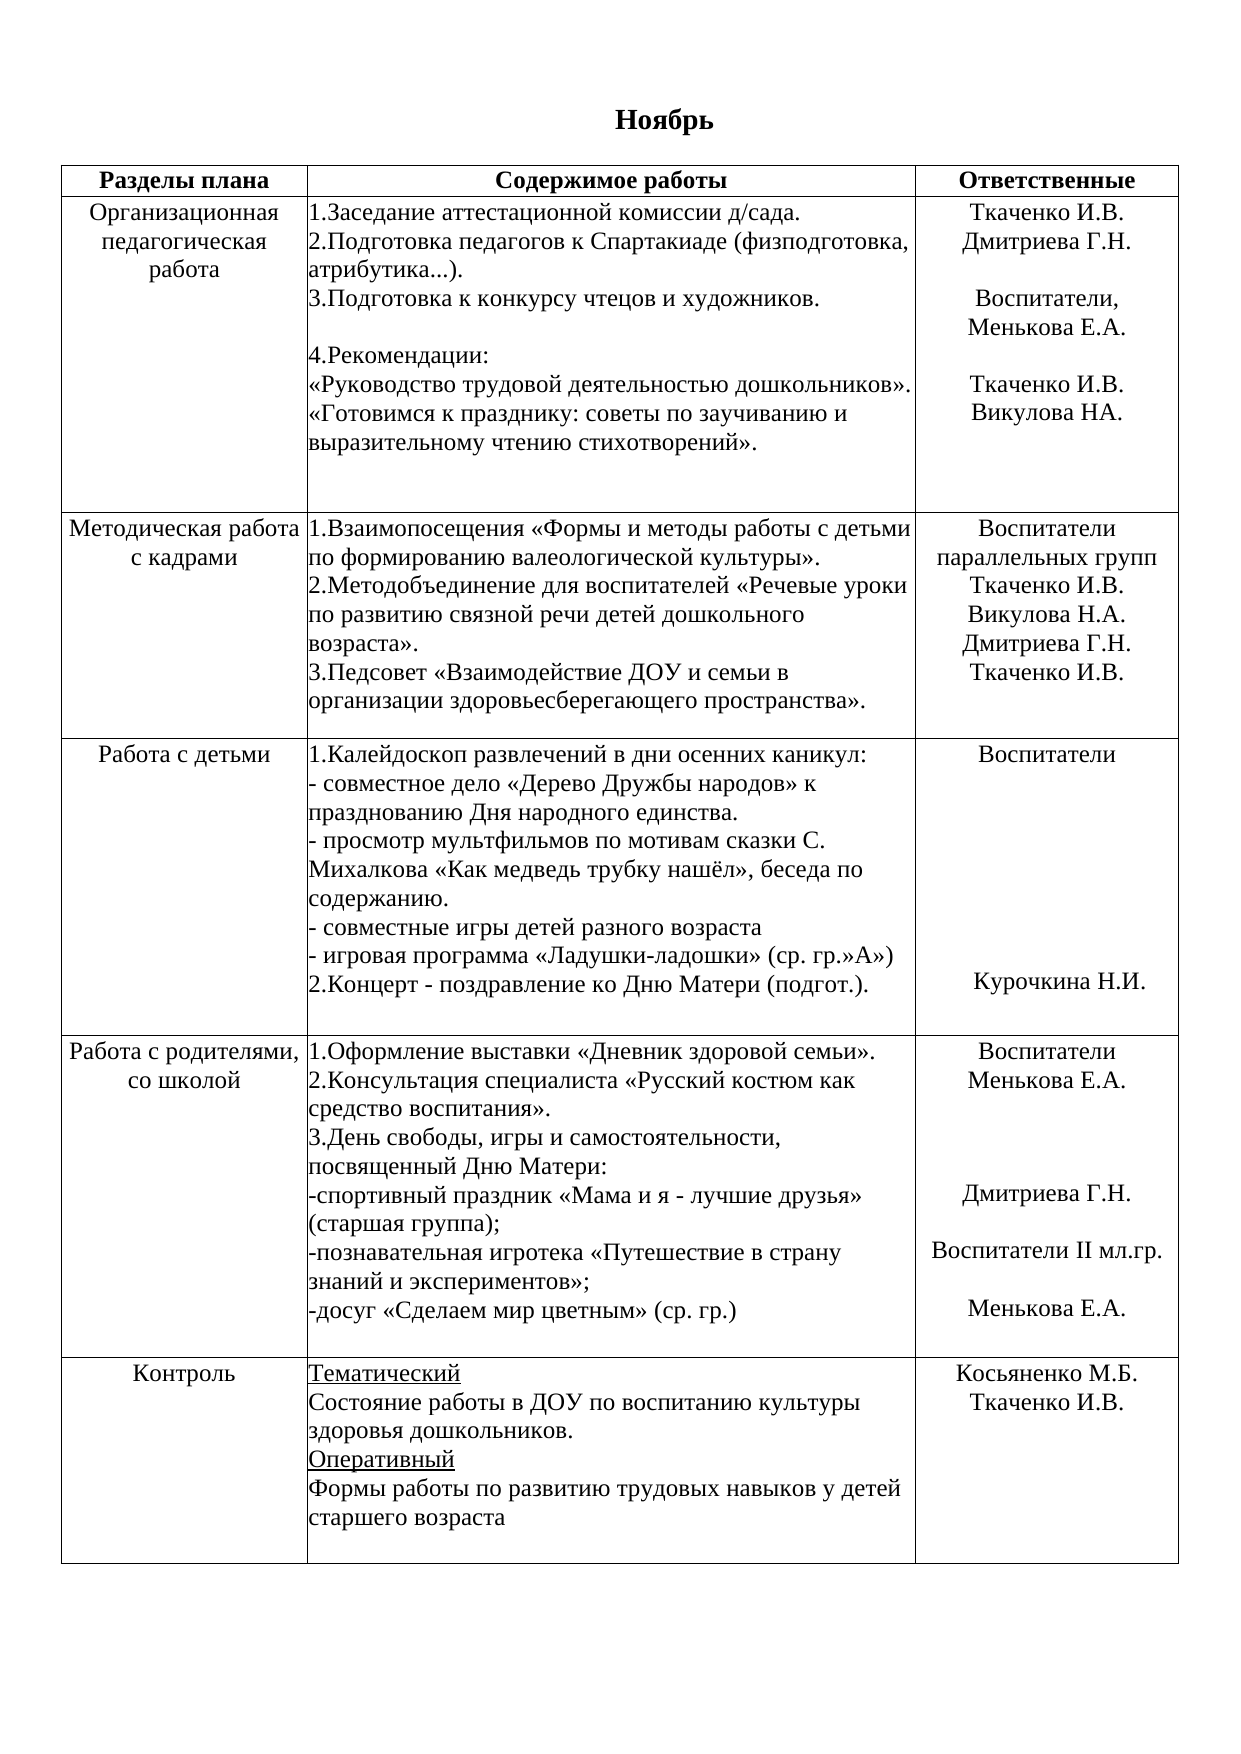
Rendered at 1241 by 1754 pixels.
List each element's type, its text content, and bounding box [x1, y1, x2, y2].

table_cell Методическая работа с кадрами [62, 513, 307, 738]
table_cell Тематический Состояние работы в ДОУ по воспитанию культуры здоровья дошкольников. Оперативный Формы работы по развитию трудовых навыков у детей старшего возраста [308, 1358, 915, 1563]
table_cell Работа с детьми [62, 739, 307, 1035]
table_cell Контроль [62, 1358, 307, 1563]
table_cell Ткаченко И.В. Дмитриева Г.Н. Воспитатели, Менькова Е.А. Ткаченко И.В. Викулова НА. [916, 197, 1178, 512]
table_cell Воспитатели Менькова Е.А. Дмитриева Г.Н. Воспитатели II мл.гр. Менькова Е.А. [916, 1036, 1178, 1357]
table_cell Организационная педагогическая работа [62, 197, 307, 512]
table_cell 1.Оформление выставки «Дневник здоровой семьи». 2.Консультация специалиста «Русский костюм как средство воспитания». 3.День свободы, игры и самостоятельности, посвященный Дню Матери: -спортивный праздник «Мама и я - лучшие друзья» (старшая группа); -познавательная игротека «Путешествие в страну знаний и экспериментов»; -досуг «Сделаем мир цветным» (ср. гр.) [308, 1036, 915, 1357]
table_header Разделы плана [62, 166, 307, 196]
text Ноябрь [177, 102, 1152, 136]
table_cell 1.Взаимопосещения «Формы и методы работы с детьми по формированию валеологической культуры». 2.Методобъединение для воспитателей «Речевые уроки по развитию связной речи детей дошкольного возраста». 3.Педсовет «Взаимодействие ДОУ и семьи в организации здоровьесберегающего пространства». [308, 513, 915, 738]
table_header Ответственные [916, 166, 1178, 196]
table_cell Воспитатели Курочкина Н.И. [916, 739, 1178, 1035]
table_cell 1.Заседание аттестационной комиссии д/сада. 2.Подготовка педагогов к Спартакиаде (физподготовка, атрибутика...). 3.Подготовка к конкурсу чтецов и художников. 4.Рекомендации: «Руководство трудовой деятельностью дошкольников». «Готовимся к празднику: советы по заучиванию и выразительному чтению стихотворений». [308, 197, 915, 512]
table_cell Косьяненко М.Б. Ткаченко И.В. [916, 1358, 1178, 1563]
table_header Содержимое работы [308, 166, 915, 196]
table_cell Работа с родителями, со школой [62, 1036, 307, 1357]
table_cell Воспитатели параллельных групп Ткаченко И.В. Викулова Н.А. Дмитриева Г.Н. Ткаченко И.В. [916, 513, 1178, 738]
table_cell 1.Калейдоскоп развлечений в дни осенних каникул: - совместное дело «Дерево Дружбы народов» к празднованию Дня народного единства. - просмотр мультфильмов по мотивам сказки С. Михалкова «Как медведь трубку нашёл», беседа по содержанию. - совместные игры детей разного возраста - игровая программа «Ладушки-ладошки» (ср. гр.»А») 2.Концерт - поздравление ко Дню Матери (подгот.). [308, 739, 915, 1035]
